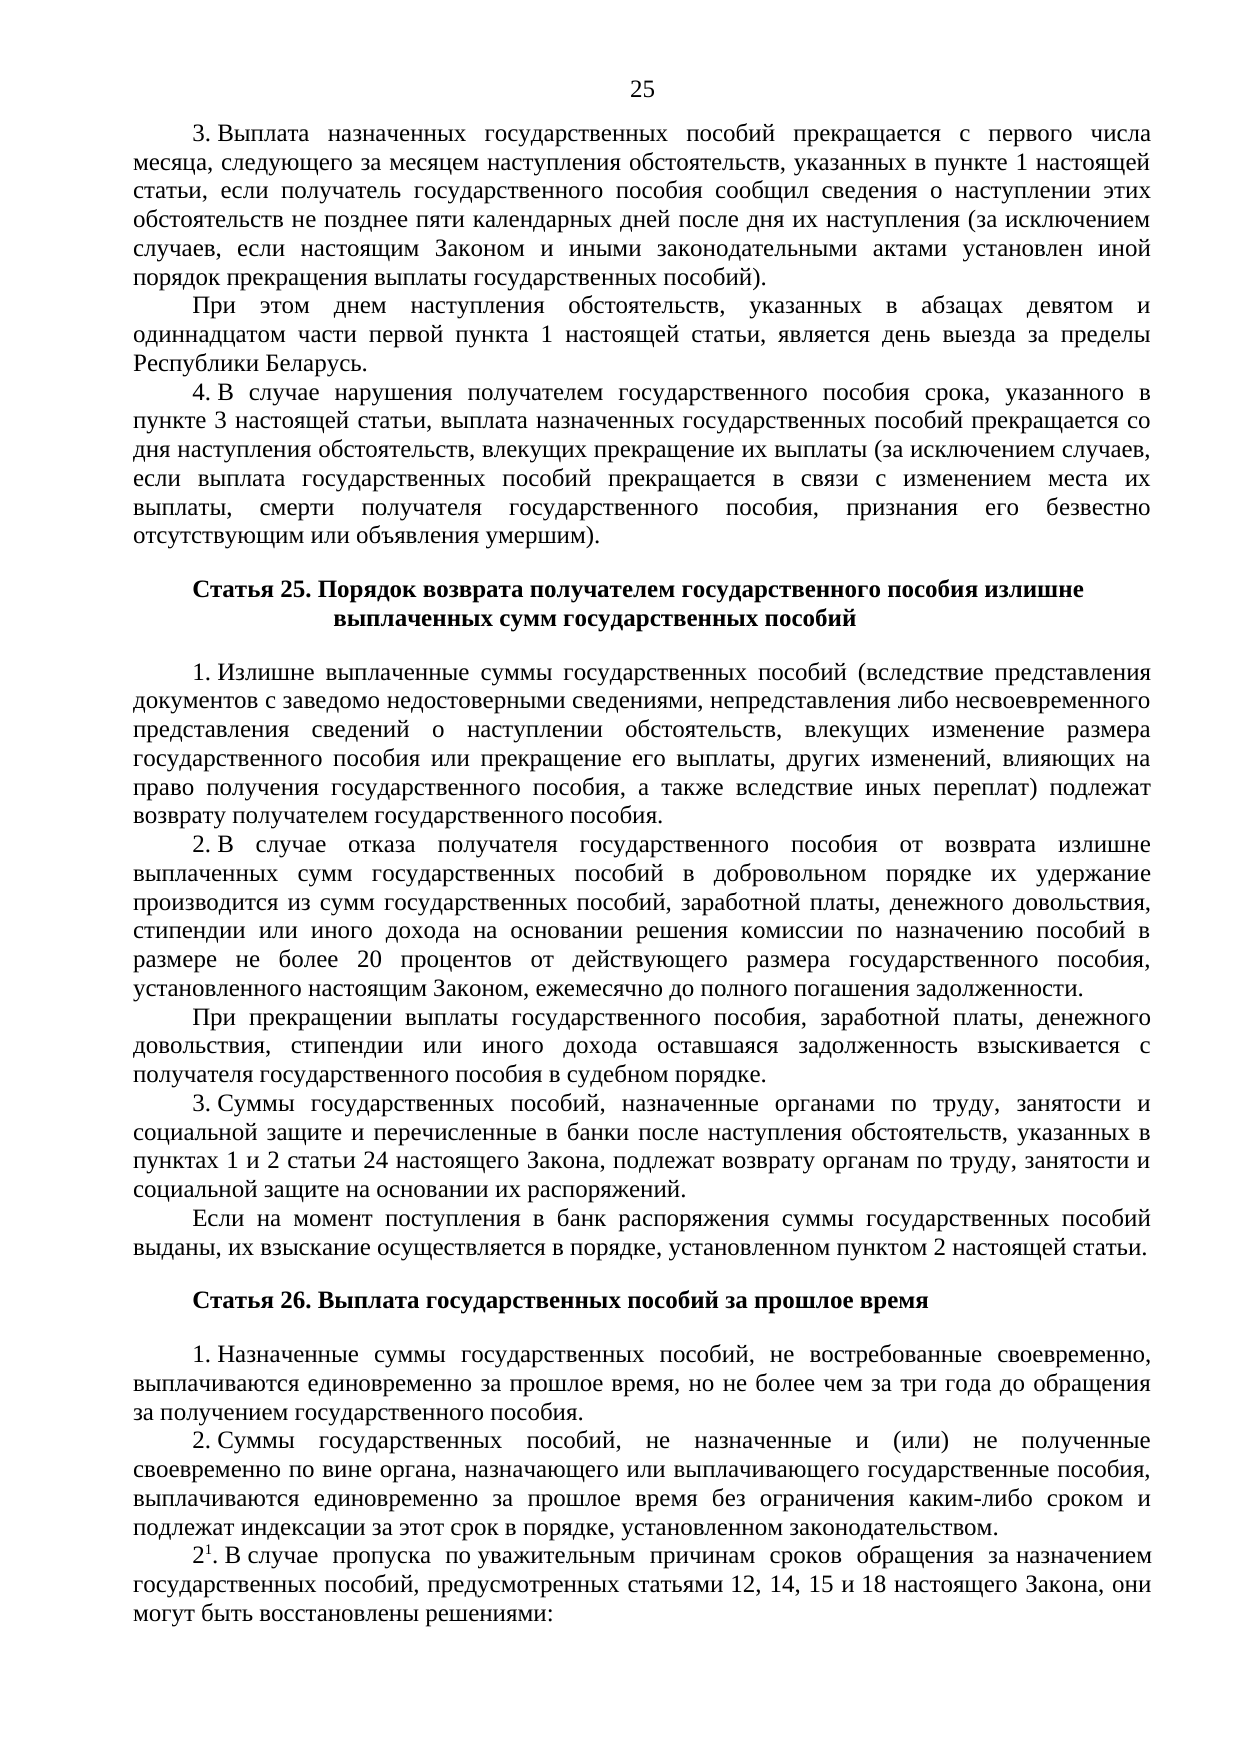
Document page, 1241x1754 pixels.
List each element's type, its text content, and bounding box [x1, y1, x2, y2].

text При этом днем наступления обстоятельств, указанных в абзацах девятом и одиннадцатом части первой пункта 1 настоящей статьи, является день выезда за пределы Республики Беларусь. [133, 291, 1152, 377]
text При прекращении выплаты государственного пособия, заработной платы, денежного довольствия, стипендии или иного дохода оставшаяся задолженность взыскивается с получателя государственного пособия в судебном порядке. [133, 1002, 1152, 1088]
text 1. Назначенные суммы государственных пособий, не востребованные своевременно, выплачиваются единовременно за прошлое время, но не более чем за три года до обращения за получением государственного пособия. [133, 1339, 1152, 1426]
text Если на момент поступления в банк распоряжения суммы государственных пособий выданы, их взыскание осуществляется в порядке, установленном пунктом 2 настоящей статьи. [133, 1203, 1152, 1261]
text 3. Суммы государственных пособий, назначенные органами по труду, занятости и социальной защите и перечисленные в банки после наступления обстоятельств, указанных в пунктах 1 и 2 статьи 24 настоящего Закона, подлежат возврату органам по труду, занятости и социальной защите на основании их распоряжений. [133, 1088, 1152, 1203]
text 4. В случае нарушения получателем государственного пособия срока, указанного в пункте 3 настоящей статьи, выплата назначенных государственных пособий прекращается со дня наступления обстоятельств, влекущих прекращение их выплаты (за исключением случаев, если выплата государственных пособий прекращается в связи с изменением места их выплаты, смерти получателя государственного пособия, признания его безвестно отсутствующим или объявления умершим). [133, 377, 1152, 549]
text 1. Излишне выплаченные суммы государственных пособий (вследствие представления документов с заведомо недостоверными сведениями, непредставления либо несвоевременного представления сведений о наступлении обстоятельств, влекущих изменение размера государственного пособия или прекращение его выплаты, других изменений, влияющих на право получения государственного пособия, а также вследствие иных переплат) подлежат возврату получателем государственного пособия. [133, 657, 1152, 829]
text Статья 25. Порядок возврата получателем государственного пособия излишне выплаченных сумм государственных пособий [192, 574, 1152, 632]
text 2. Суммы государственных пособий, не назначенные и (или) не полученные своевременно по вине органа, назначающего или выплачивающего государственные пособия, выплачиваются единовременно за прошлое время без ограничения каким-либо сроком и подлежат индексации за этот срок в порядке, установленном законодательством. [133, 1426, 1152, 1541]
text Статья 26. Выплата государственных пособий за прошлое время [192, 1286, 1152, 1314]
text 3. Выплата назначенных государственных пособий прекращается с первого числа месяца, следующего за месяцем наступления обстоятельств, указанных в пункте 1 настоящей статьи, если получатель государственного пособия сообщил сведения о наступлении этих обстоятельств не позднее пяти календарных дней после дня их наступления (за исключением случаев, если настоящим Законом и иными законодательными актами установлен иной порядок прекращения выплаты государственных пособий). [133, 118, 1152, 291]
text 21. В случае пропуска по уважительным причинам сроков обращения за назначением государственных пособий, предусмотренных статьями 12, 14, 15 и 18 настоящего Закона, они могут быть восстановлены решениями: [133, 1541, 1152, 1627]
text 2. В случае отказа получателя государственного пособия от возврата излишне выплаченных сумм государственных пособий в добровольном порядке их удержание производится из сумм государственных пособий, заработной платы, денежного довольствия, стипендии или иного дохода на основании решения комиссии по назначению пособий в размере не более 20 процентов от действующего размера государственного пособия, установленного настоящим Законом, ежемесячно до полного погашения задолженности. [133, 829, 1152, 1002]
